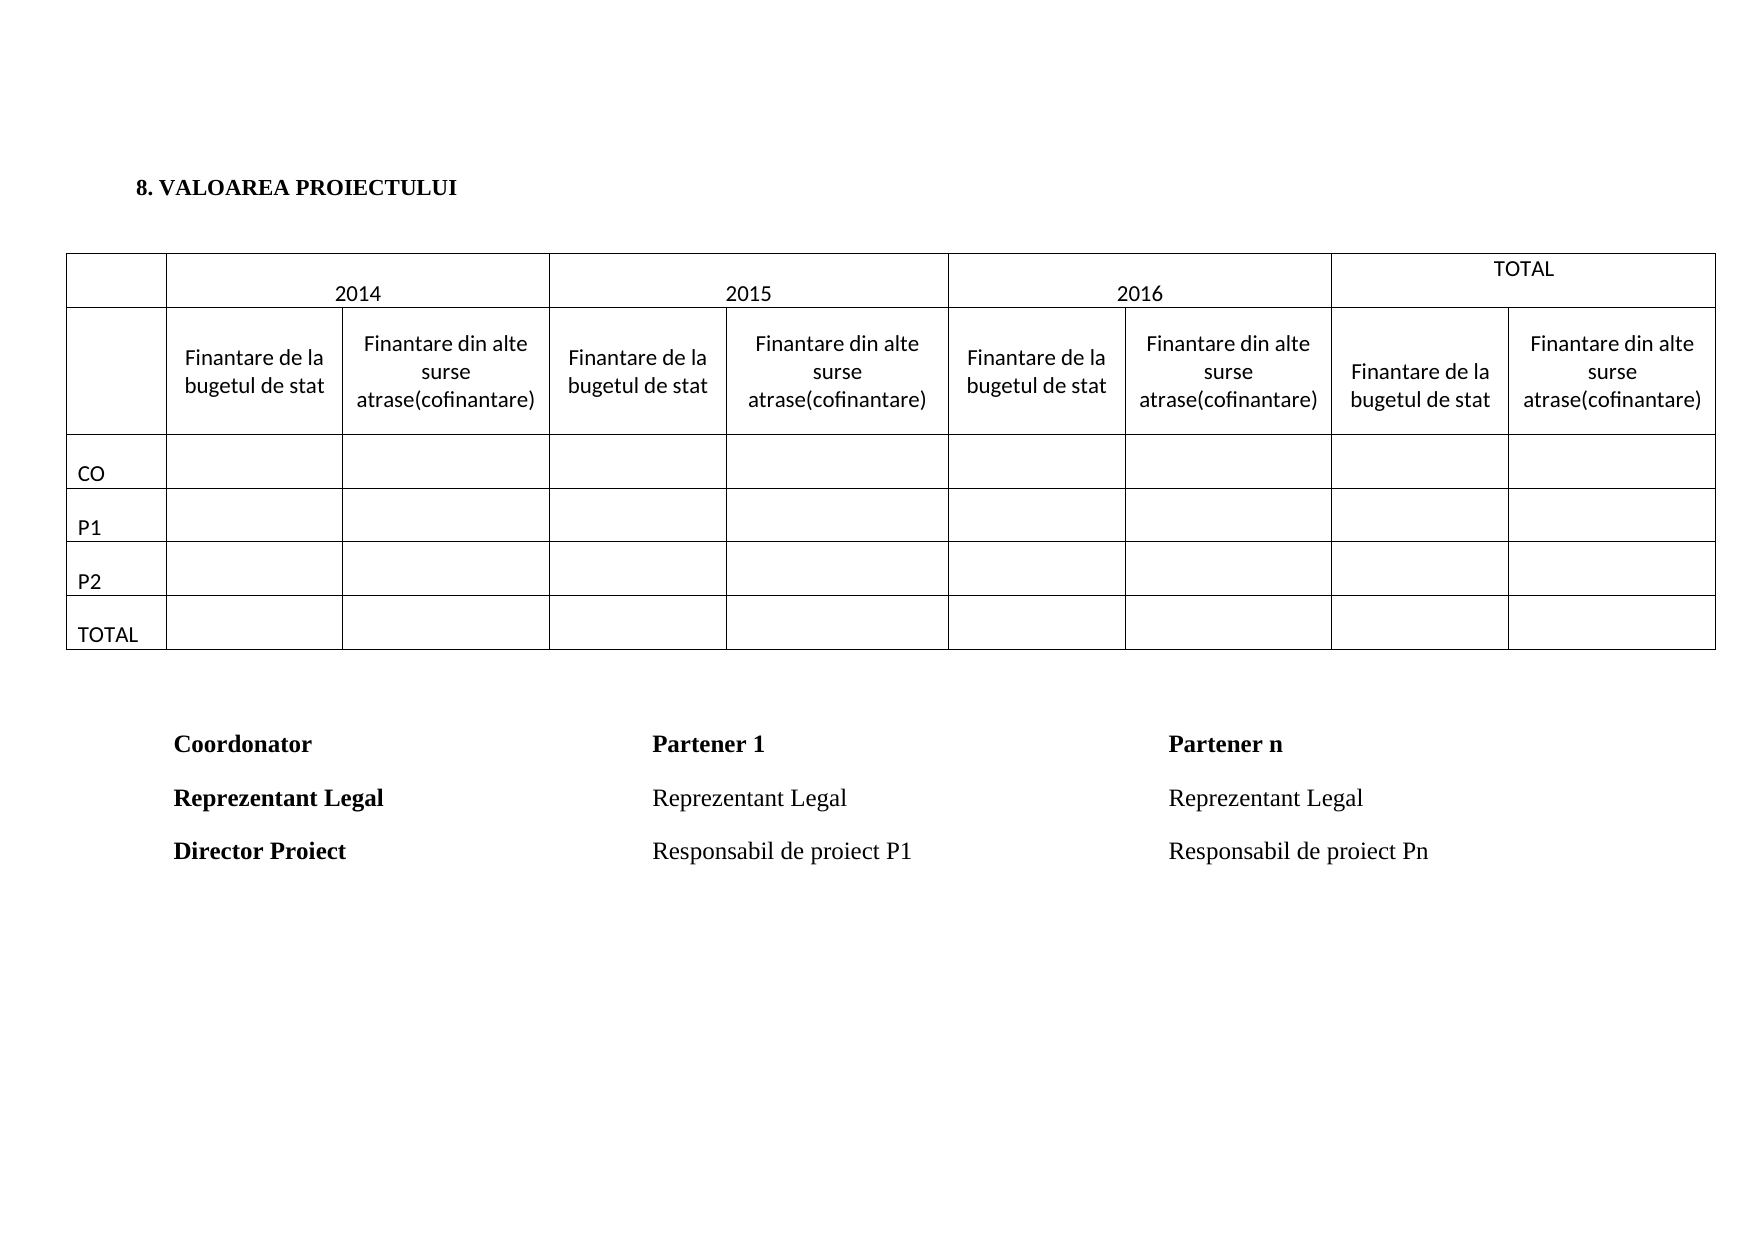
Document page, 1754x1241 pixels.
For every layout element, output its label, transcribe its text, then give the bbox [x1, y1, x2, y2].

table_cell [550, 435, 726, 487]
table_cell [727, 542, 948, 595]
table_cell Finantare din alte surse atrase(cofinantare) [343, 308, 549, 434]
table_cell Finantare de la bugetul de stat [550, 308, 726, 434]
table_cell [1332, 542, 1508, 595]
table_header [67, 254, 166, 307]
table_cell Finantare de la bugetul de stat [1332, 308, 1508, 434]
table_header TOTAL [1332, 254, 1715, 307]
table_cell [1509, 596, 1715, 649]
table_header 2016 [949, 254, 1331, 307]
table_cell [727, 435, 948, 487]
table_cell [343, 542, 549, 595]
table_cell Finantare de la bugetul de stat [167, 308, 342, 434]
table_cell [550, 596, 726, 649]
table_cell Finantare din alte surse atrase(cofinantare) [1126, 308, 1331, 434]
table_cell [167, 489, 342, 541]
table_cell [1126, 489, 1331, 541]
table_cell CO [67, 435, 166, 487]
table_cell [727, 489, 948, 541]
table_cell [949, 435, 1125, 487]
table_cell [1332, 435, 1508, 487]
table_cell TOTAL [67, 596, 166, 649]
table_cell Finantare de la bugetul de stat [949, 308, 1125, 434]
text Coordonator Partener 1 Partener n [173, 729, 1618, 757]
table_cell [550, 489, 726, 541]
table_cell [1332, 596, 1508, 649]
table_header 2015 [550, 254, 948, 307]
table_cell [949, 542, 1125, 595]
table_cell P2 [67, 542, 166, 595]
table_cell [343, 435, 549, 487]
text 8. VALOAREA PROIECTULUI [136, 174, 1618, 200]
table_cell Finantare din alte surse atrase(cofinantare) [1509, 308, 1715, 434]
table_cell [1509, 489, 1715, 541]
table_cell [343, 489, 549, 541]
table_cell [1509, 542, 1715, 595]
table_cell [550, 542, 726, 595]
table_cell Finantare din alte surse atrase(cofinantare) [727, 308, 948, 434]
table_cell P1 [67, 489, 166, 541]
table_cell [67, 308, 166, 434]
table_cell [1509, 435, 1715, 487]
table_cell [1126, 435, 1331, 487]
table_cell [167, 596, 342, 649]
text Director Proiect Responsabil de proiect P1 Responsabil de proiect Pn [173, 836, 1618, 865]
text Reprezentant Legal Reprezentant Legal Reprezentant Legal [173, 783, 1618, 811]
table_cell [1126, 542, 1331, 595]
table_cell [1126, 596, 1331, 649]
table_cell [343, 596, 549, 649]
table_cell [1332, 489, 1508, 541]
table_cell [727, 596, 948, 649]
table_cell [167, 542, 342, 595]
table_cell [167, 435, 342, 487]
table_cell [949, 489, 1125, 541]
table_header 2014 [167, 254, 549, 307]
table_cell [949, 596, 1125, 649]
